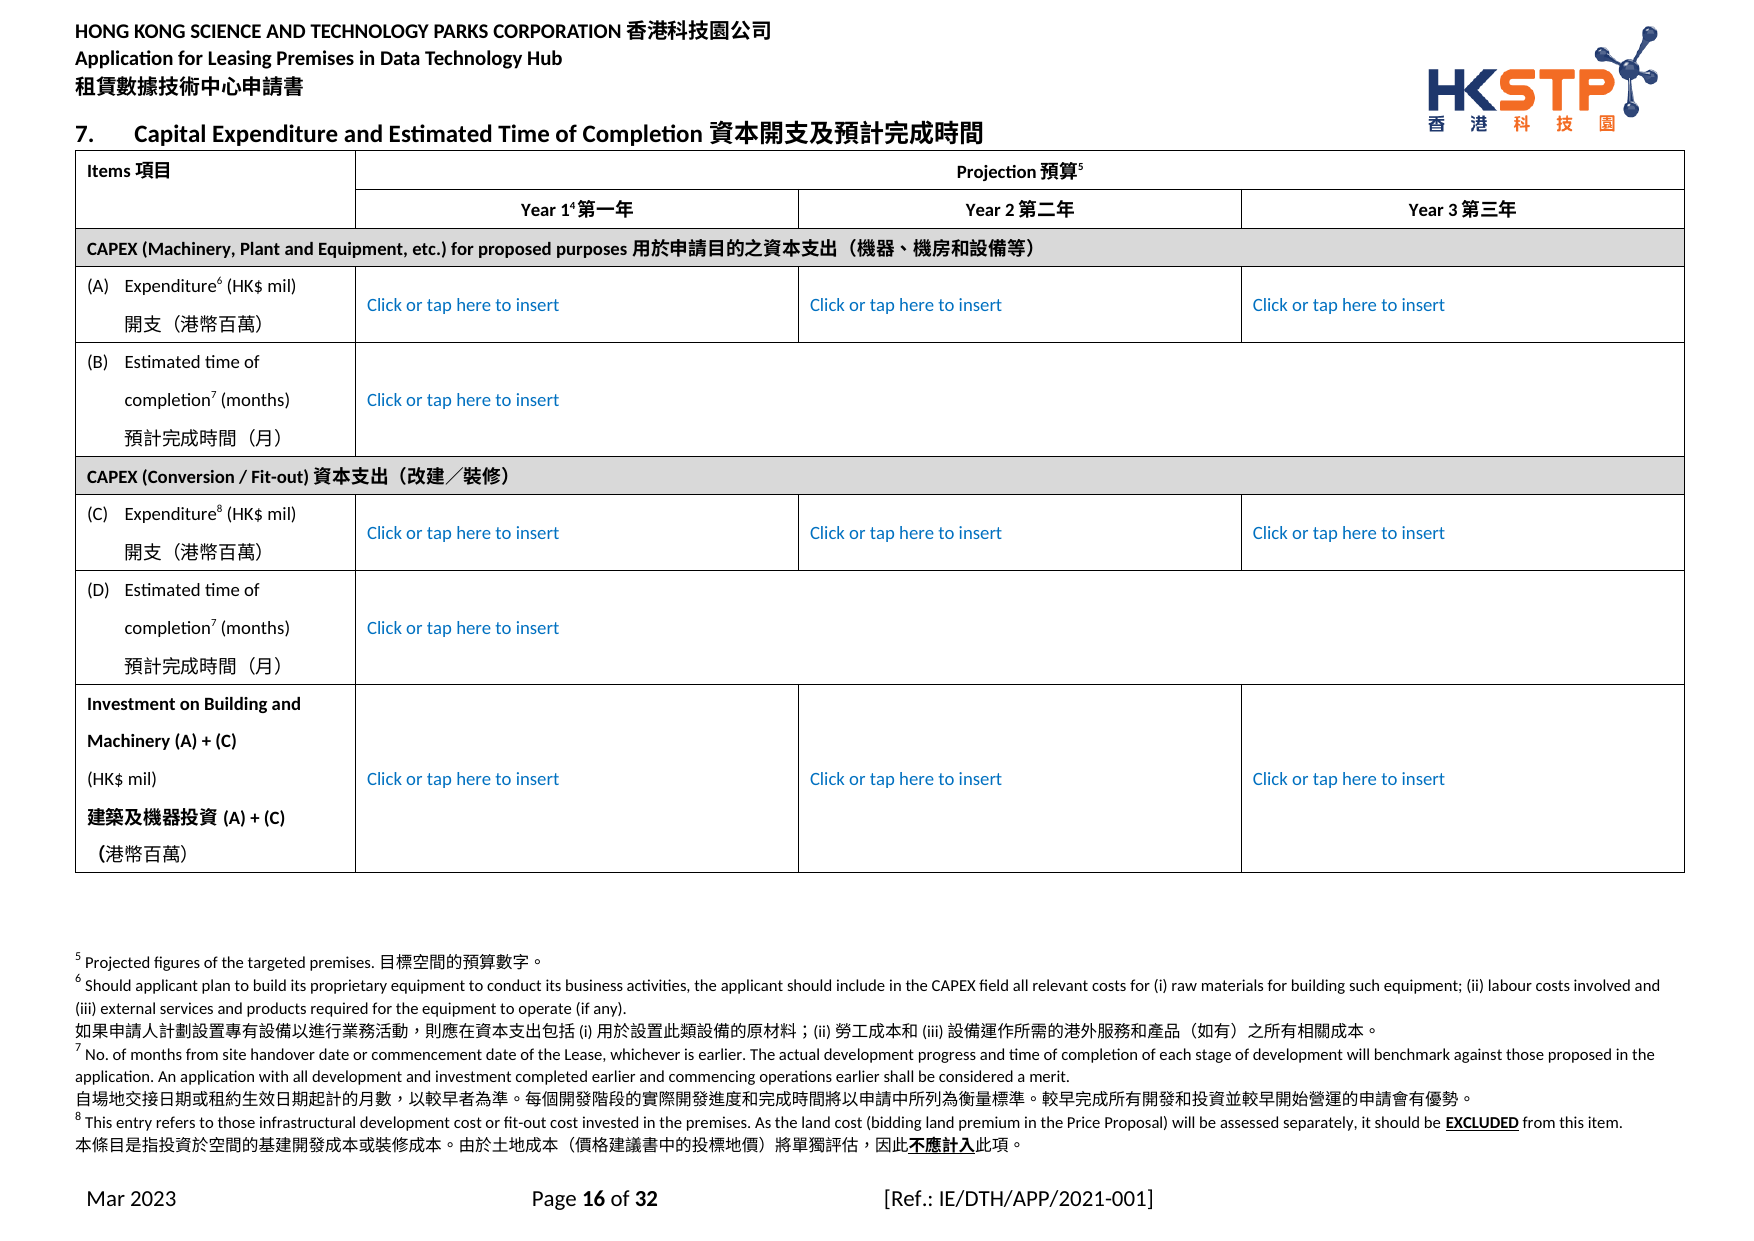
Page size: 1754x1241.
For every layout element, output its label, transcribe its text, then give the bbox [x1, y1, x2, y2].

table_cell Year 2第二年 [799, 190, 1241, 227]
table_header Projection預算 [356, 151, 1684, 189]
table_cell CAPEX (Machinery, Plant and Equipment, etc.) for proposed purposes 用於申請目的之資本支出（機器、機房和設備等） [76, 229, 1684, 266]
table_cell [356, 495, 798, 570]
table_cell Year 14第一年 [356, 190, 798, 227]
list Capital Expenditure and Estimated Time of Completion 資本開支及預計完成時間 [75, 113, 1679, 150]
table_cell [356, 571, 1684, 684]
table_cell [799, 495, 1241, 570]
table_cell Investment on Building and Machinery (A) + (C) (HK$ mil) 建築及機器投資 (A) + (C) （港幣百萬） [76, 685, 355, 872]
table_cell [356, 685, 798, 872]
table_cell [1242, 495, 1684, 570]
table_cell Expenditure (HK$ mil) 開支（港幣百萬） [76, 495, 355, 570]
table_cell [1242, 267, 1684, 342]
table_cell [356, 343, 1684, 456]
table_cell Estimated time of completion7 (months) 預計完成時間（月） [76, 571, 355, 684]
table_cell Year 3第三年 [1242, 190, 1684, 227]
table_header Items 項目 [76, 151, 355, 227]
table_cell [1242, 685, 1684, 872]
table_cell Expenditure (HK$ mil) 開支（港幣百萬） [76, 267, 355, 342]
table_cell [356, 267, 798, 342]
table_cell Estimated time of completion (months) 預計完成時間（月） [76, 343, 355, 456]
table_cell [799, 267, 1241, 342]
table_cell [799, 685, 1241, 872]
table_cell CAPEX (Conversion / Fit-out) 資本支出（改建／裝修） [76, 457, 1684, 494]
